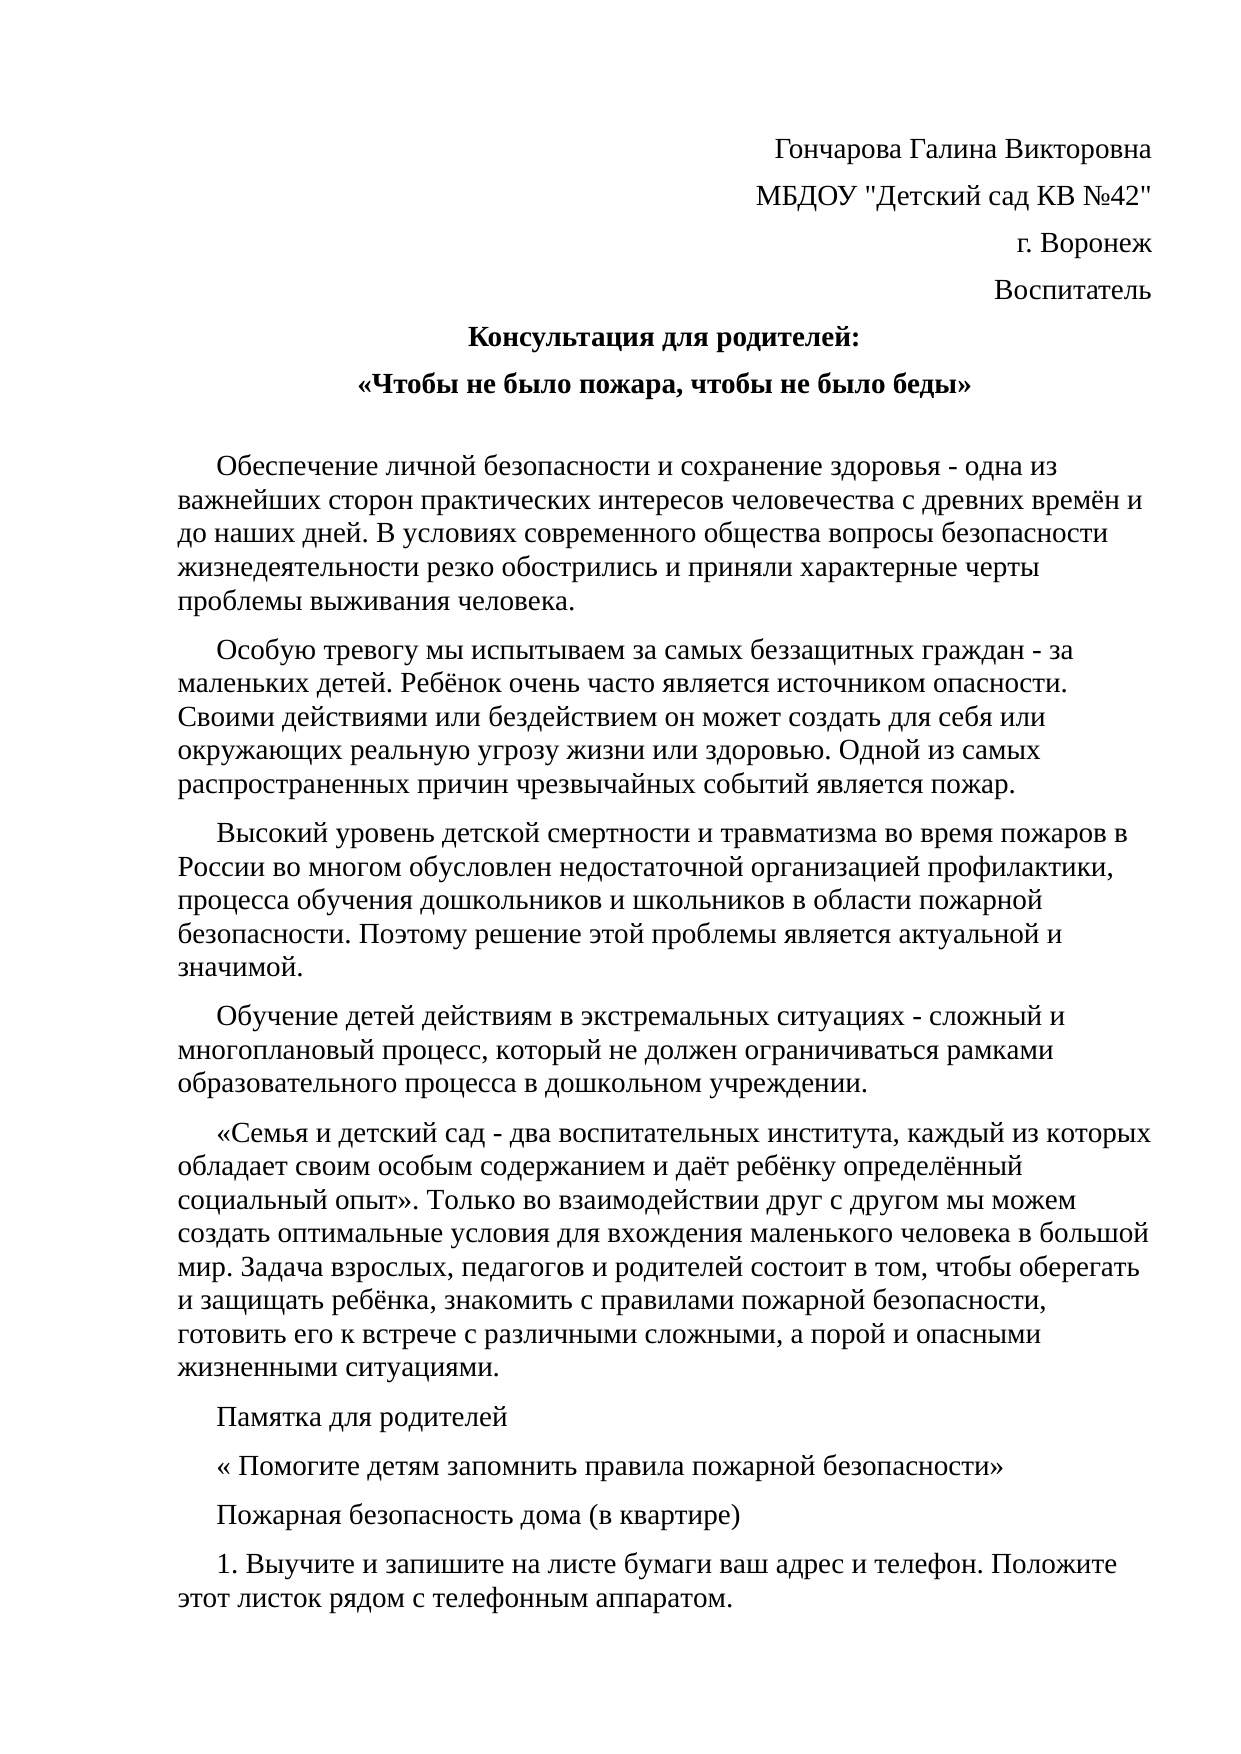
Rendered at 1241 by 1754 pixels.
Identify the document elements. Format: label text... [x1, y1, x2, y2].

text Консультация для родителей: «Чтобы не было пожара, чтобы не было беды» [177, 306, 1152, 399]
text МБДОУ "Детский сад КВ №42" [177, 165, 1152, 212]
text Обеспечение личной безопасности и сохранение здоровья - одна из важнейших сторон практических интересов человечества с древних времён и до наших дней. В условиях современного общества вопросы безопасности жизнедеятельности резко обострились и приняли характерные черты проблемы выживания человека. [177, 448, 1152, 616]
text г. Воронеж [177, 212, 1152, 259]
text Высокий уровень детской смертности и травматизма во время пожаров в России во многом обусловлен недостаточной организацией профилактики, процесса обучения дошкольников и школьников в области пожарной безопасности. Поэтому решение этой проблемы является актуальной и значимой. [177, 815, 1152, 983]
text Особую тревогу мы испытываем за самых беззащитных граждан - за маленьких детей. Ребёнок очень часто является источником опасности. Своими действиями или бездействием он может создать для себя или окружающих реальную угрозу жизни или здоровью. Одной из самых распространенных причин чрезвычайных событий является пожар. [177, 632, 1152, 799]
text Воспитатель [177, 259, 1152, 306]
text Памятка для родителей [177, 1399, 1152, 1432]
text Обучение детей действиям в экстремальных ситуациях - сложный и многоплановый процесс, который не должен ограничиваться рамками образовательного процесса в дошкольном учреждении. [177, 998, 1152, 1099]
text 1. Выучите и запишите на листе бумаги ваш адрес и телефон. Положите этот листок рядом с телефонным аппаратом. [177, 1546, 1152, 1613]
text «Семья и детский сад - два воспитательных института, каждый из которых обладает своим особым содержанием и даёт ребёнку определённый социальный опыт». Только во взаимодействии друг с другом мы можем создать оптимальные условия для вхождения маленького человека в большой мир. Задача взрослых, педагогов и родителей состоит в том, чтобы оберегать и защищать ребёнка, знакомить с правилами пожарной безопасности, готовить его к встрече с различными сложными, а порой и опасными жизненными ситуациями. [177, 1115, 1152, 1383]
text Пожарная безопасность дома (в квартире) [177, 1497, 1152, 1531]
text Гончарова Галина Викторовна [177, 118, 1152, 165]
text « Помогите детям запомнить правила пожарной безопасности» [177, 1448, 1152, 1481]
